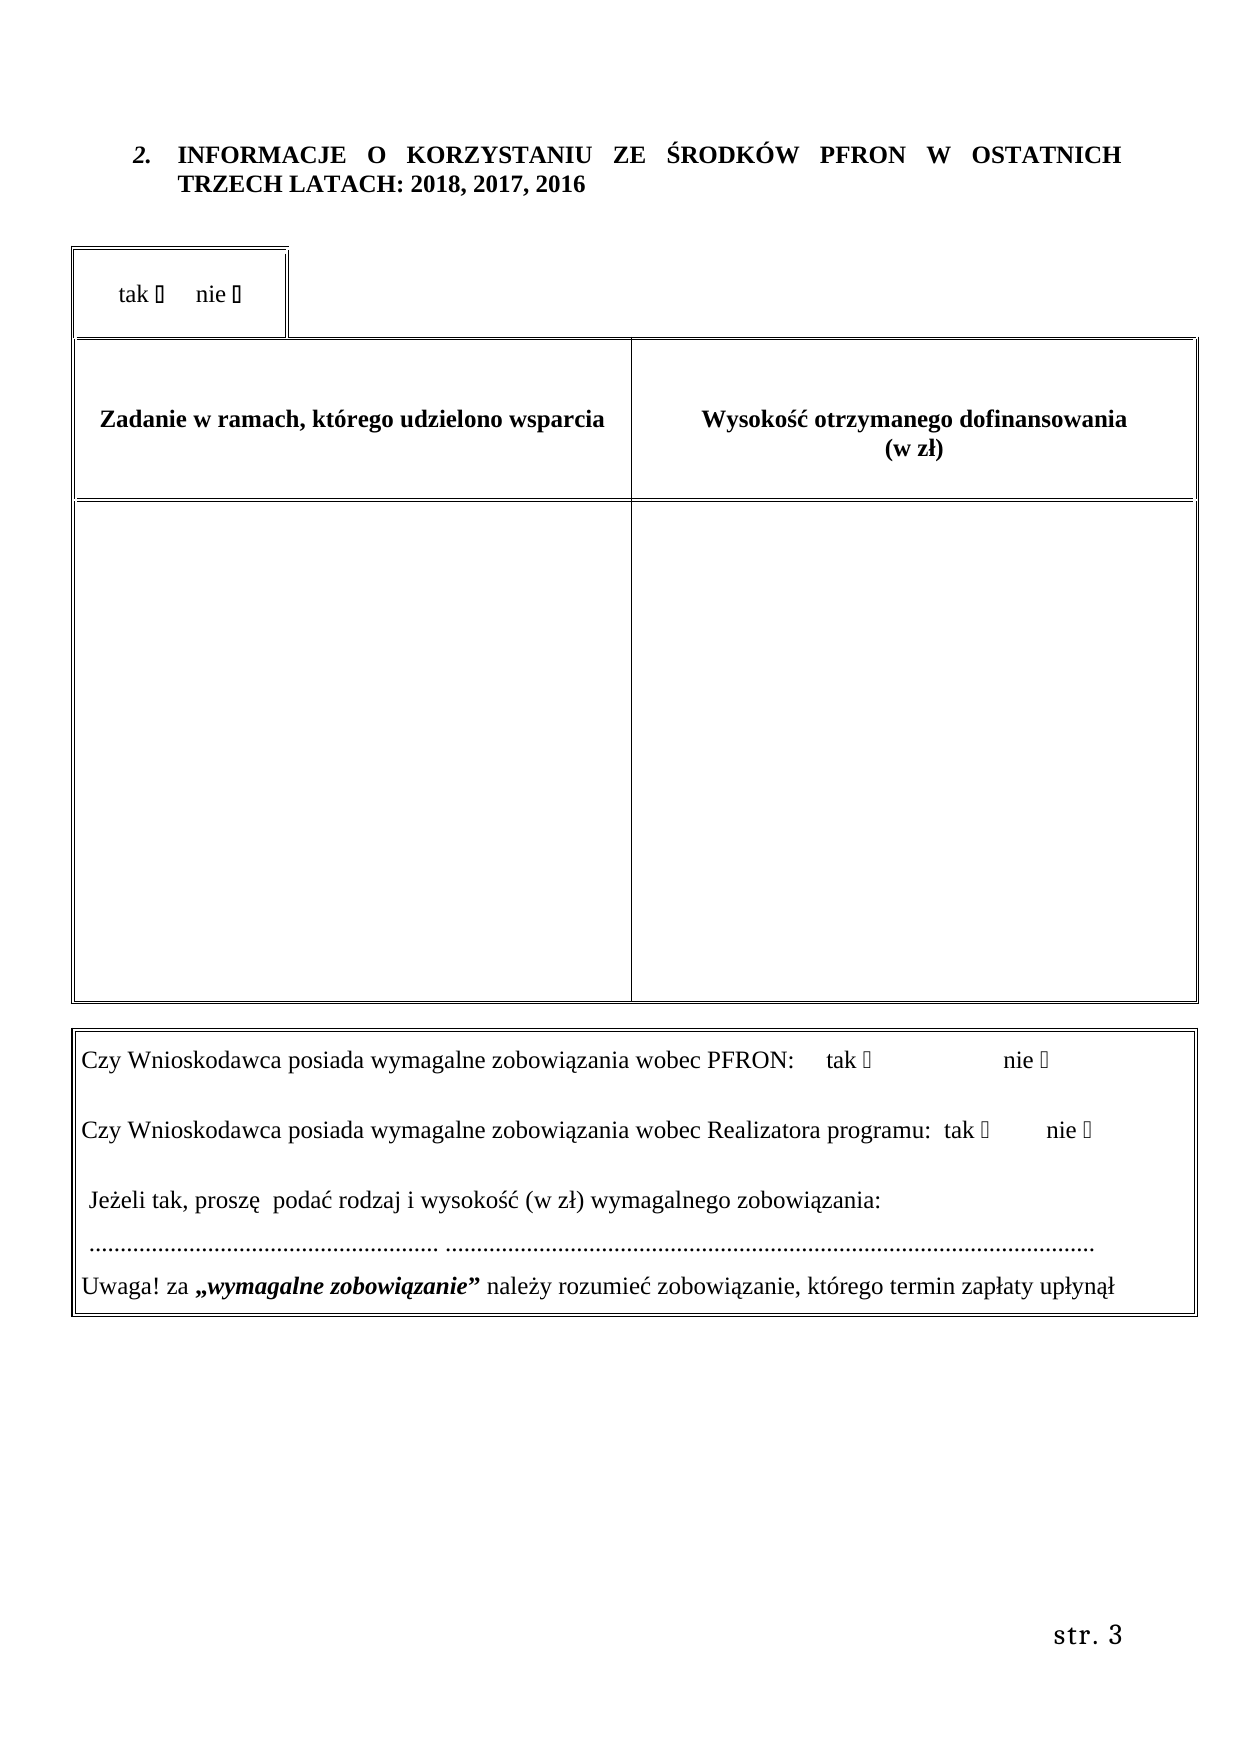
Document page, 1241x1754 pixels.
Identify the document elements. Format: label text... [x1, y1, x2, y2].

table_cell Wysokość otrzymanego dofinansowania (w zł) [632, 337, 1197, 498]
table_cell Zadanie w ramach, którego udzielono wsparcia [73, 337, 631, 498]
table_header Czy Wnioskodawca posiada wymagalne zobowiązania wobec PFRON: tak nie Czy Wnioskodawca posiada wymagalne zobowiązania wobec Realizatora programu: tak nie Jeżeli tak, proszę podać rodzaj i wysokość (w zł) wymagalnego zobowiązania: ........................................................ ........................................................................................................ Uwaga! za „wymagalne zobowiązanie” należy rozumieć zobowiązanie, którego termin zapłaty upłynął [76, 1032, 1194, 1312]
table_header tak nie [73, 247, 287, 337]
text 2. INFORMACJE O KORZYSTANIU ZE ŚRODKÓW PFRON W OSTATNICH TRZECH LATACH: 2018, 2017, 2016 [133, 141, 1122, 198]
table_cell [73, 498, 631, 1001]
table_cell [632, 498, 1197, 1001]
